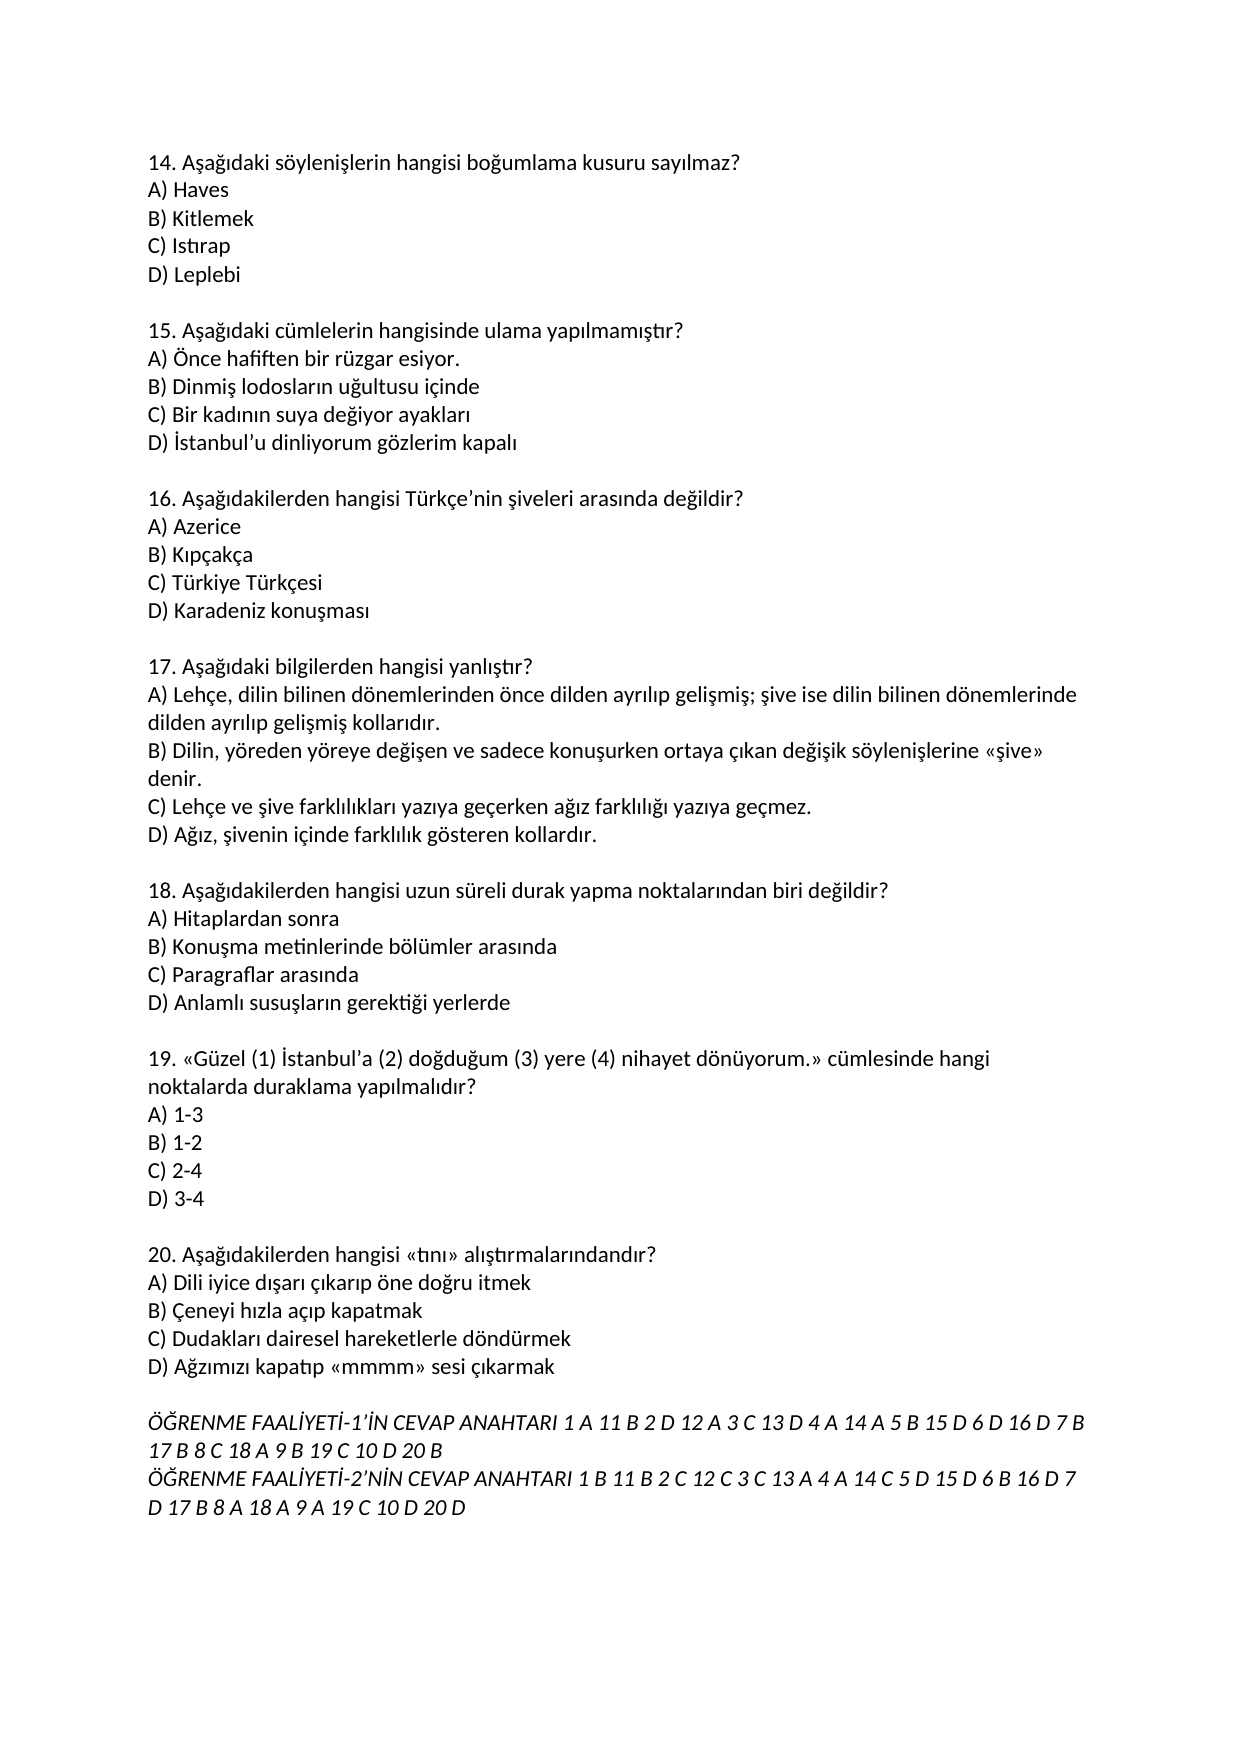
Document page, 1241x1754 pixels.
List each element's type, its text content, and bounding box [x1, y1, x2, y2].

text B) Dinmiş lodosların uğultusu içinde [148, 372, 1093, 400]
text 16. Aşağıdakilerden hangisi Türkçe’nin şiveleri arasında değildir? [148, 484, 1093, 512]
text B) Çeneyi hızla açıp kapatmak [148, 1296, 1093, 1324]
text D) Ağzımızı kapatıp «mmmm» sesi çıkarmak [148, 1352, 1093, 1381]
text D) İstanbul’u dinliyorum gözlerim kapalı [148, 428, 1093, 456]
text A) Önce hafiften bir rüzgar esiyor. [148, 344, 1093, 372]
text 15. Aşağıdaki cümlelerin hangisinde ulama yapılmamıştır? [148, 316, 1093, 344]
text A) Azerice [148, 512, 1093, 540]
text A) Dili iyice dışarı çıkarıp öne doğru itmek [148, 1268, 1093, 1296]
text 20. Aşağıdakilerden hangisi «tını» alıştırmalarındandır? [148, 1240, 1093, 1268]
text B) Konuşma metinlerinde bölümler arasında [148, 932, 1093, 960]
text C) Türkiye Türkçesi [148, 568, 1093, 596]
text 14. Aşağıdaki söylenişlerin hangisi boğumlama kusuru sayılmaz? [148, 148, 1093, 176]
text C) Bir kadının suya değiyor ayakları [148, 400, 1093, 428]
text C) Lehçe ve şive farklılıkları yazıya geçerken ağız farklılığı yazıya geçmez. [148, 792, 1093, 820]
text B) Dilin, yöreden yöreye değişen ve sadece konuşurken ortaya çıkan değişik söylenişlerine «şive» denir. [148, 736, 1093, 792]
text D) Karadeniz konuşması [148, 596, 1093, 624]
text D) Leplebi [148, 260, 1093, 288]
text B) Kıpçakça [148, 540, 1093, 568]
text D) Ağız, şivenin içinde farklılık gösteren kollardır. [148, 820, 1093, 848]
text B) Kitlemek [148, 204, 1093, 232]
text C) Istırap [148, 232, 1093, 260]
text C) 2-4 [148, 1156, 1093, 1184]
text 19. «Güzel (1) İstanbul’a (2) doğduğum (3) yere (4) nihayet dönüyorum.» cümlesinde hangi noktalarda duraklama yapılmalıdır? [148, 1044, 1093, 1100]
text 17. Aşağıdaki bilgilerden hangisi yanlıştır? [148, 652, 1093, 680]
text 18. Aşağıdakilerden hangisi uzun süreli durak yapma noktalarından biri değildir? [148, 876, 1093, 904]
text D) 3-4 [148, 1184, 1093, 1212]
text A) Lehçe, dilin bilinen dönemlerinden önce dilden ayrılıp gelişmiş; şive ise dilin bilinen dönemlerinde dilden ayrılıp gelişmiş kollarıdır. [148, 680, 1093, 736]
text C) Paragraflar arasında [148, 960, 1093, 988]
text A) Haves [148, 176, 1093, 204]
text ÖĞRENME FAALİYETİ-1’İN CEVAP ANAHTARI 1 A 11 B 2 D 12 A 3 C 13 D 4 A 14 A 5 B 15 D 6 D 16 D 7 B 17 B 8 C 18 A 9 B 19 C 10 D 20 B [148, 1408, 1093, 1464]
text ÖĞRENME FAALİYETİ-2’NİN CEVAP ANAHTARI 1 B 11 B 2 C 12 C 3 C 13 A 4 A 14 C 5 D 15 D 6 B 16 D 7 D 17 B 8 A 18 A 9 A 19 C 10 D 20 D [148, 1464, 1093, 1521]
text A) Hitaplardan sonra [148, 904, 1093, 932]
text B) 1-2 [148, 1128, 1093, 1156]
text A) 1-3 [148, 1100, 1093, 1128]
text D) Anlamlı susuşların gerektiği yerlerde [148, 988, 1093, 1016]
text C) Dudakları dairesel hareketlerle döndürmek [148, 1324, 1093, 1352]
